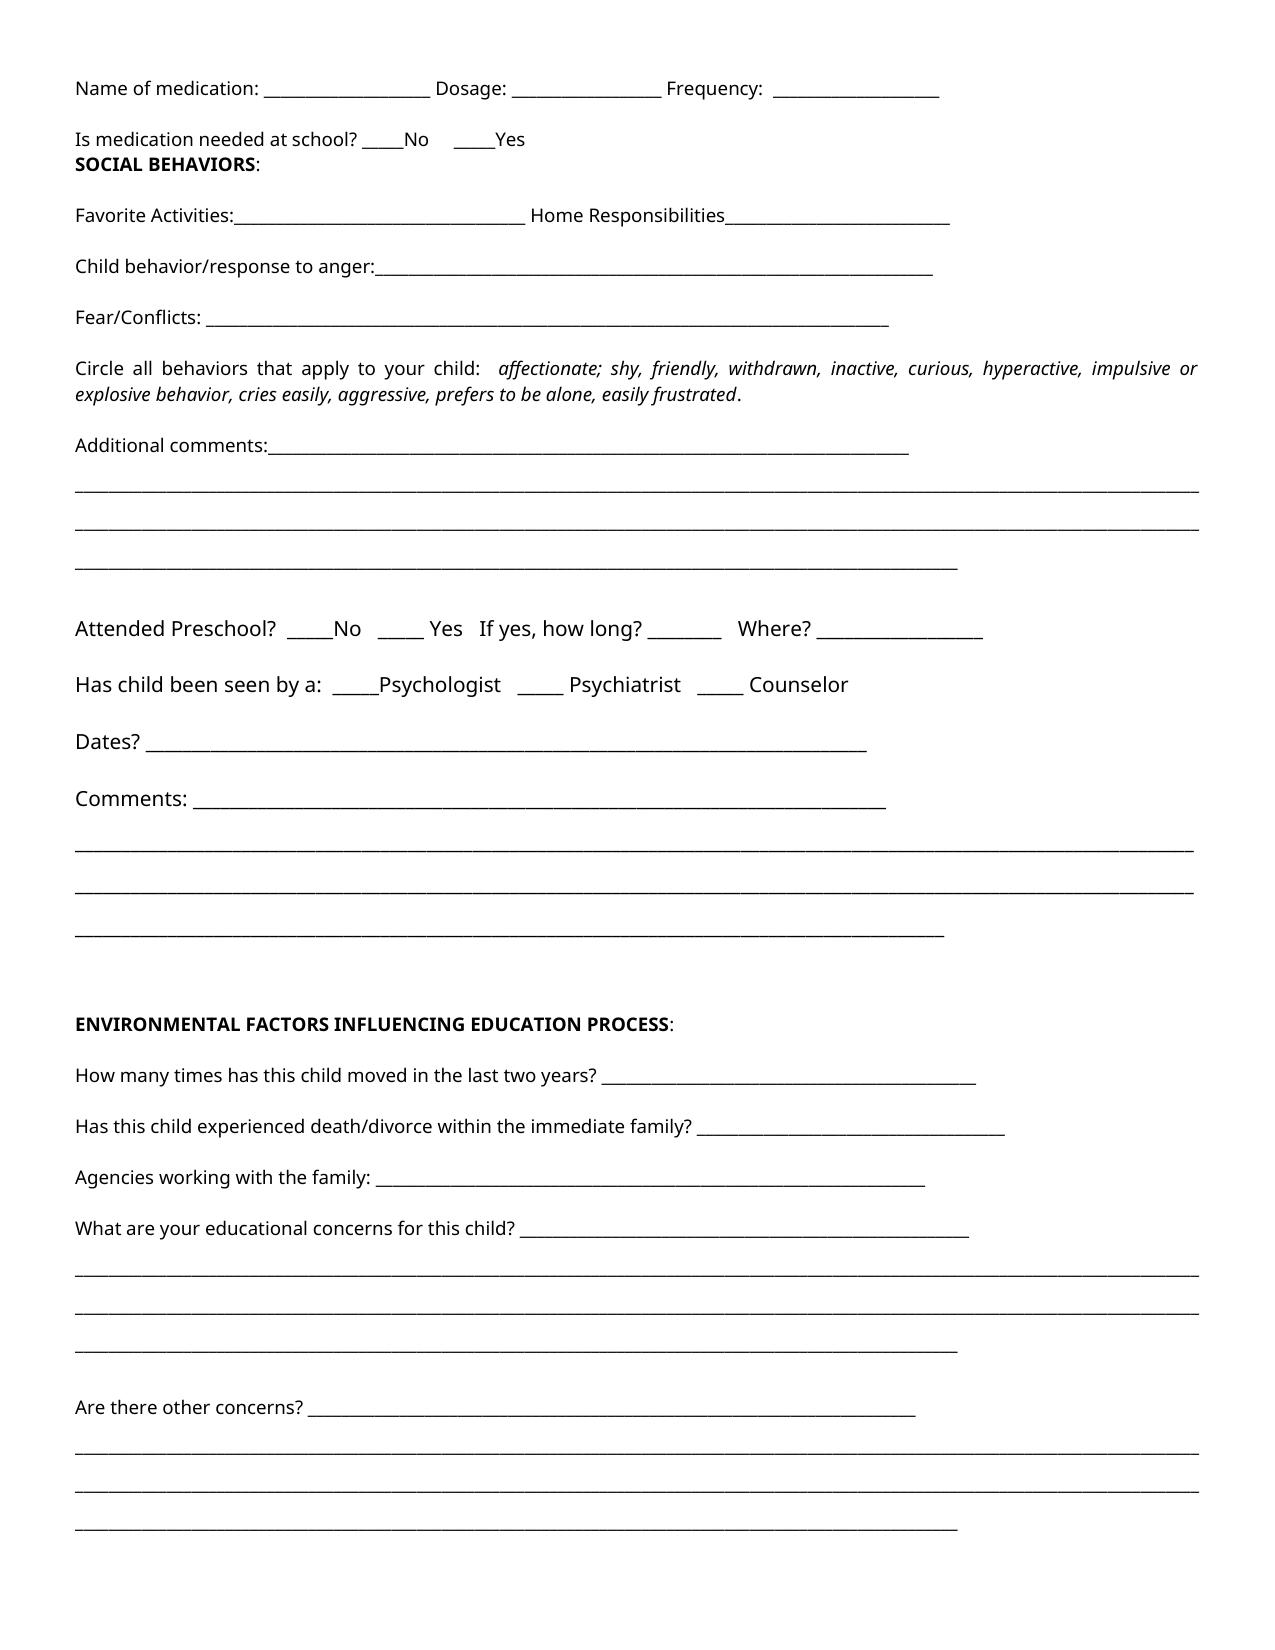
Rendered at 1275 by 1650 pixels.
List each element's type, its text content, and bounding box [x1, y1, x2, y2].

text ENVIRONMENTAL FACTORS INFLUENCING EDUCATION PROCESS: [75, 1012, 1200, 1037]
text ________________________________________________________________________________________________________________________________________________________________________________________________________________________________________________________________________________________________________________________________________________________________________________________ [75, 1254, 1200, 1356]
text SOCIAL BEHAVIORS: [75, 152, 1200, 177]
text Has this child experienced death/divorce within the immediate family? _____________________________________ [75, 1114, 1200, 1139]
text Is medication needed at school? _____No _____Yes [75, 126, 1200, 152]
text ________________________________________________________________________________________________________________________________________________________________________________________________________________________________________________________________________________________________________________________________________________________________________________________ [75, 1432, 1200, 1534]
text Circle all behaviors that apply to your child: affectionate; shy, friendly, withdrawn, inactive, curious, hyperactive, impulsive or explosive behavior, cries easily, aggressive, prefers to be alone, easily frustrated. [75, 356, 1200, 407]
text ________________________________________________________________________________________________________________________________________________________________________________________________________________________________________________________________________________________________________________________________________________________________________________________ [75, 471, 1200, 572]
text Favorite Activities:___________________________________ Home Responsibilities___________________________ [75, 203, 1200, 228]
text Are there other concerns? _________________________________________________________________________ [75, 1394, 1200, 1420]
text Additional comments:_____________________________________________________________________________ [75, 432, 1200, 458]
text Dates? ______________________________________________________________________________ [75, 727, 1200, 756]
text Has child been seen by a: _____Psychologist _____ Psychiatrist _____ Counselor [75, 671, 1200, 699]
text Fear/Conflicts: __________________________________________________________________________________ [75, 305, 1200, 330]
text ________________________________________________________________________________________________________________________________________________________________________________________________________________________________________________________________________________________________________________________________________________ [75, 827, 1200, 941]
text Comments: ___________________________________________________________________________ [75, 784, 1200, 813]
text How many times has this child moved in the last two years? _____________________________________________ [75, 1063, 1200, 1088]
text Agencies working with the family: __________________________________________________________________ [75, 1165, 1200, 1190]
text What are your educational concerns for this child? ______________________________________________________ [75, 1216, 1200, 1241]
text Name of medication: ____________________ Dosage: __________________ Frequency: ____________________ [75, 75, 1200, 101]
text Child behavior/response to anger:___________________________________________________________________ [75, 254, 1200, 279]
text Attended Preschool? _____No _____ Yes If yes, how long? ________ Where? __________________ [75, 614, 1200, 642]
